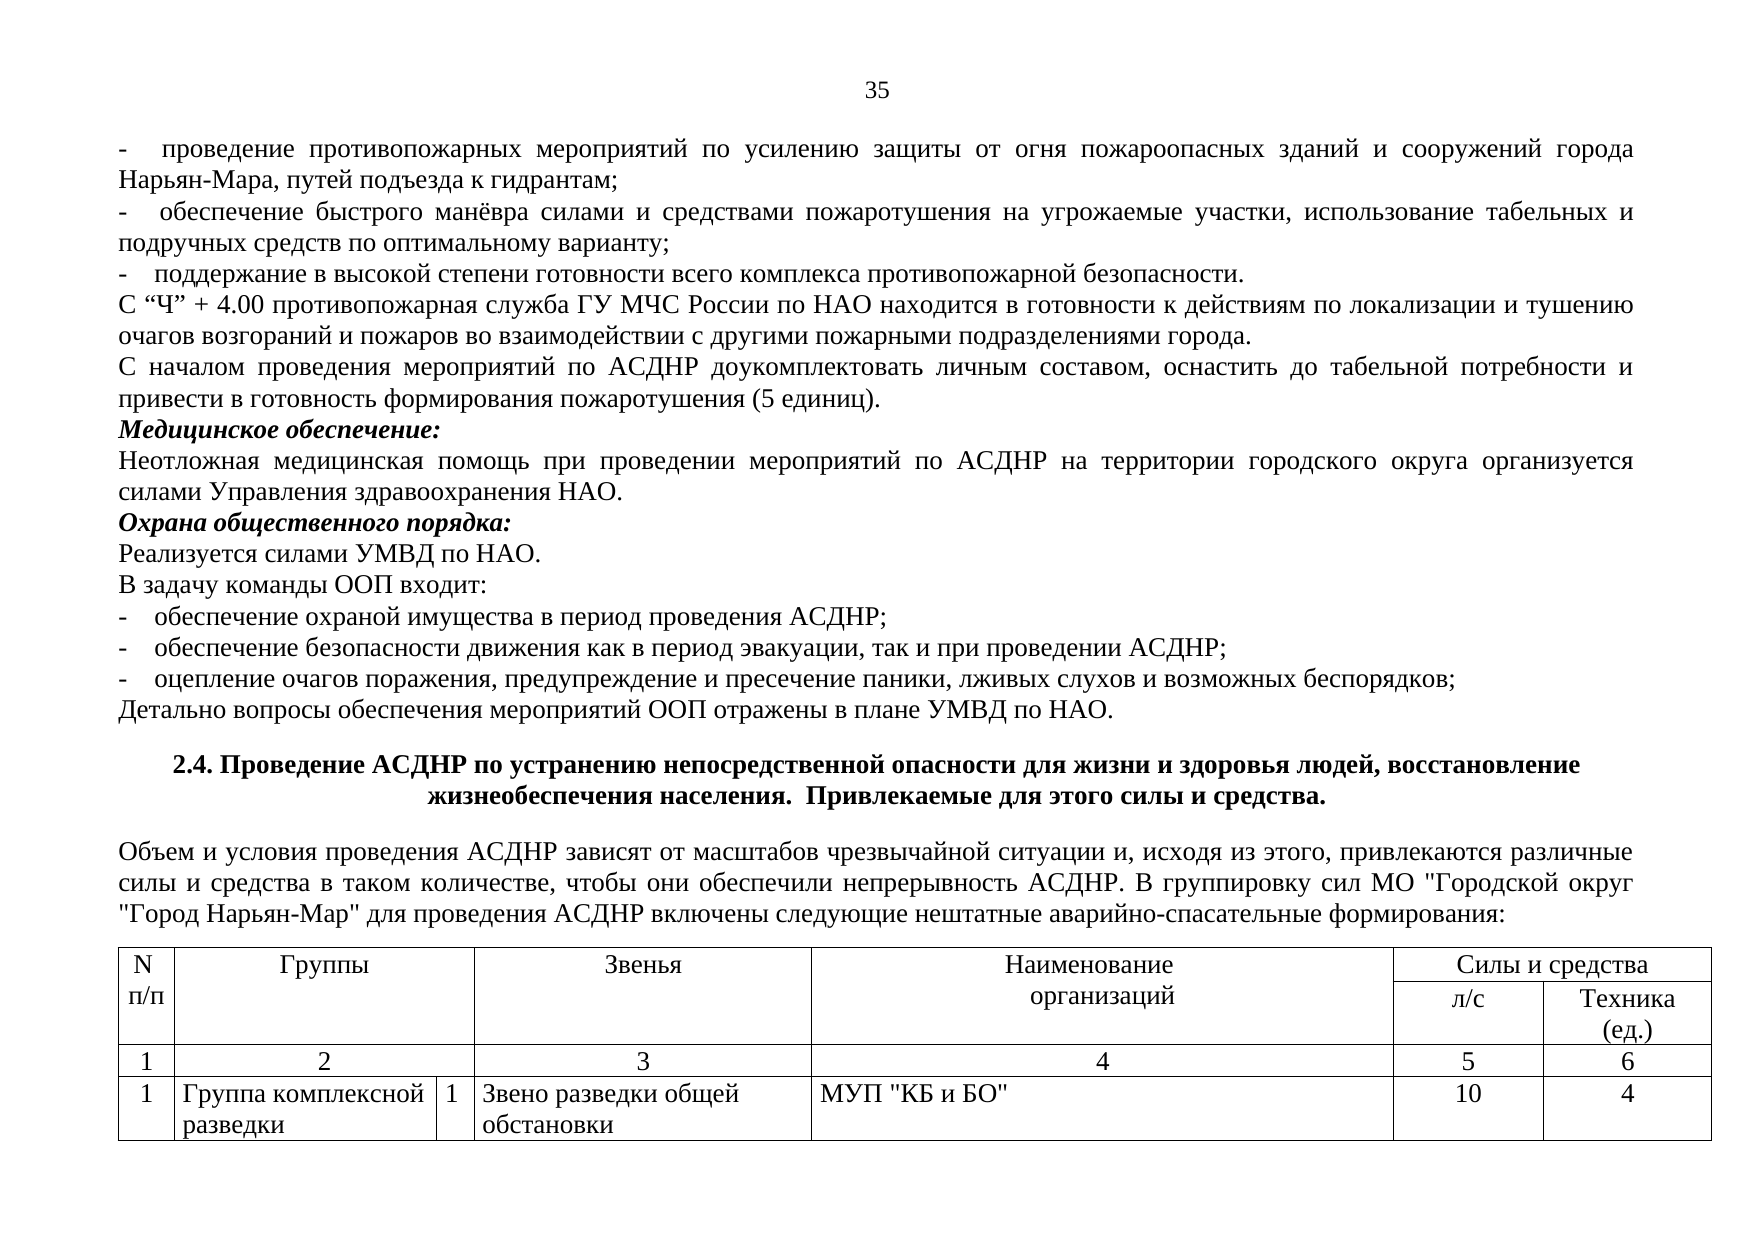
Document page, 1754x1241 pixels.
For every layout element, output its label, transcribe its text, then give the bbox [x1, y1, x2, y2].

text Медицинское обеспечение: [118, 413, 1636, 444]
table_header Звенья [475, 948, 811, 1044]
table_cell 1 [119, 1077, 174, 1139]
table_cell 4 [1544, 1077, 1711, 1139]
table_cell 5 [1394, 1045, 1543, 1076]
table_header Наименование организаций [812, 948, 1393, 1044]
text 2.4. Проведение АСДНР по устранению непосредственной опасности для жизни и здоровья людей, восстановление жизнеобеспечения населения. Привлекаемые для этого силы и средства. [118, 748, 1636, 811]
table_header Группы [175, 948, 474, 1044]
table_cell 6 [1544, 1045, 1711, 1076]
text Детально вопросы обеспечения мероприятий ООП отражены в плане УМВД по НАО. [118, 693, 1636, 724]
text - поддержание в высокой степени готовности всего комплекса противопожарной безопасности. [118, 257, 1636, 288]
table_cell 1 [437, 1077, 474, 1139]
table_cell МУП "КБ и БО" [812, 1077, 1393, 1139]
text Охрана общественного порядка: [118, 506, 1636, 537]
text - обеспечение безопасности движения как в период эвакуации, так и при проведении АСДНР; [118, 631, 1636, 662]
text С началом проведения мероприятий по АСДНР доукомплектовать личным составом, оснастить до табельной потребности и привести в готовность формирования пожаротушения (5 единиц). [118, 351, 1636, 413]
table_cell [175, 1077, 436, 1139]
table_cell л/с [1394, 982, 1543, 1044]
table_header N п/п [119, 948, 174, 1044]
text С “Ч” + 4.00 противопожарная служба ГУ МЧС России по НАО находится в готовности к действиям по локализации и тушению очагов возгораний и пожаров во взаимодействии с другими пожарными подразделениями города. [118, 288, 1636, 351]
table_cell 2 [175, 1045, 474, 1076]
table_cell 1 [119, 1045, 174, 1076]
text Неотложная медицинская помощь при проведении мероприятий по АСДНР на территории городского округа организуется силами Управления здравоохранения НАО. [118, 444, 1636, 506]
table_header Силы и средства [1394, 948, 1711, 981]
text Реализуется силами УМВД по НАО. [118, 537, 1636, 568]
text В задачу команды ООП входит: [118, 568, 1636, 600]
table_cell Техника (ед.) [1544, 982, 1711, 1044]
text Объем и условия проведения АСДНР зависят от масштабов чрезвычайной ситуации и, исходя из этого, привлекаются различные силы и средства в таком количестве, чтобы они обеспечили непрерывность АСДНР. В группировку сил МО "Городской округ "Город Нарьян-Мар" для проведения АСДНР включены следующие нештатные аварийно-спасательные формирования: [118, 835, 1636, 928]
table_cell Звено разведки общей обстановки [475, 1077, 811, 1139]
text - проведение противопожарных мероприятий по усилению защиты от огня пожароопасных зданий и сооружений города Нарьян-Мара, путей подъезда к гидрантам; [118, 132, 1636, 195]
table_cell 10 [1394, 1077, 1543, 1139]
text - обеспечение охраной имущества в период проведения АСДНР; [118, 600, 1636, 631]
table_cell 4 [812, 1045, 1393, 1076]
text - обеспечение быстрого манёвра силами и средствами пожаротушения на угрожаемые участки, использование табельных и подручных средств по оптимальному варианту; [118, 195, 1636, 257]
text - оцепление очагов поражения, предупреждение и пресечение паники, лживых слухов и возможных беспорядков; [118, 662, 1636, 693]
table_cell 3 [475, 1045, 811, 1076]
